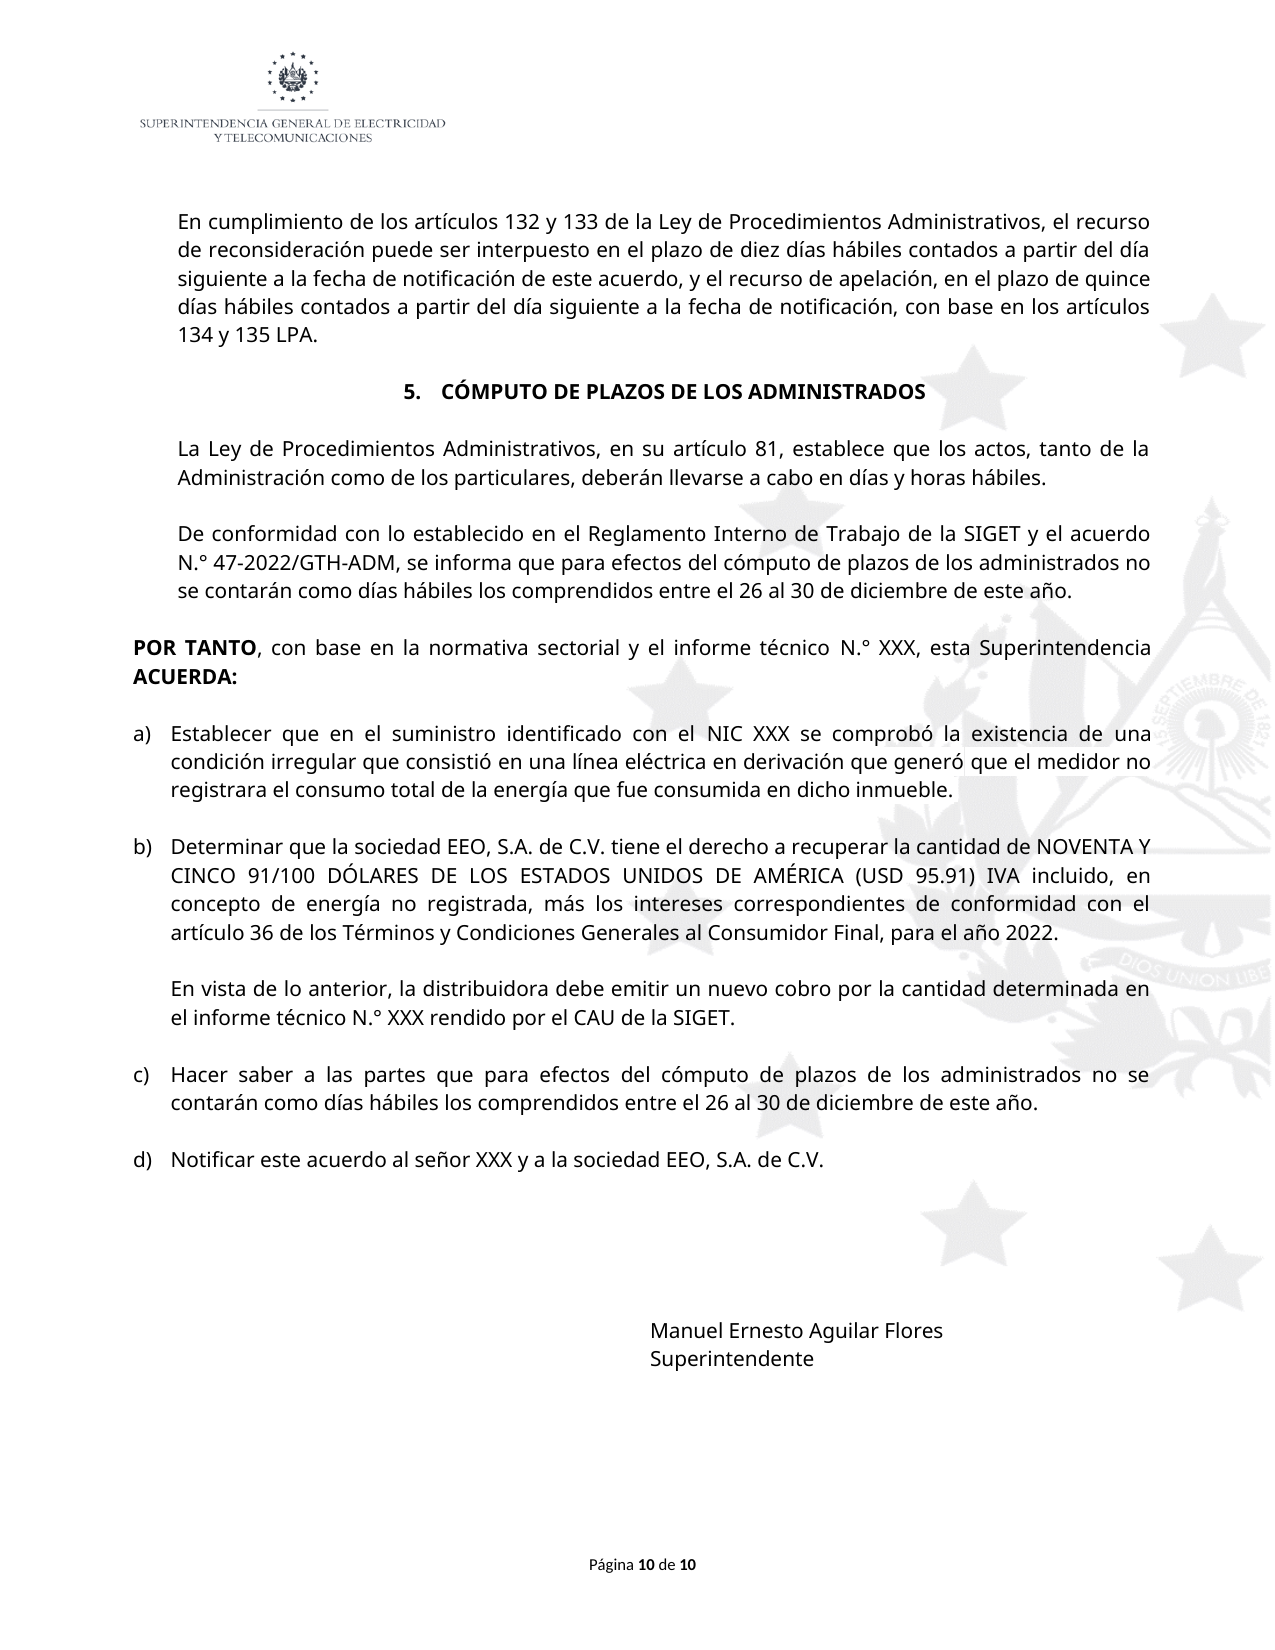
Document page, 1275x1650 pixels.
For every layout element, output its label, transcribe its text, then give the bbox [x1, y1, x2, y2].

list Notificar este acuerdo al señor XXX y a la sociedad EEO, S.A. de C.V. [133, 1145, 1152, 1174]
text Manuel Ernesto Aguilar Flores [576, 1316, 1152, 1344]
text De conformidad con lo establecido en el Reglamento Interno de Trabajo de la SIGET y el acuerdo N.° 47-2022/GTH-ADM, se informa que para efectos del cómputo de plazos de los administrados no se contarán como días hábiles los comprendidos entre el 26 al 30 de diciembre de este año. [177, 519, 1152, 605]
list Establecer que en el suministro identificado con el NIC XXX se comprobó la existencia de una condición irregular que consistió en una línea eléctrica en derivación que generó que el medidor no registrara el consumo total de la energía que fue consumida en dicho inmueble. [133, 719, 1152, 804]
picture [5, 291, 1275, 1395]
text La Ley de Procedimientos Administrativos, en su artículo 81, establece que los actos, tanto de la Administración como de los particulares, deberán llevarse a cabo en días y horas hábiles. [177, 434, 1152, 491]
list CÓMPUTO DE PLAZOS DE LOS ADMINISTRADOS [177, 377, 1152, 406]
list Determinar que la sociedad EEO, S.A. de C.V. tiene el derecho a recuperar la cantidad de NOVENTA Y CINCO 91/100 DÓLARES DE LOS ESTADOS UNIDOS DE AMÉRICA (USD 95.91) IVA incluido, en concepto de energía no registrada, más los intereses correspondientes de conformidad con el artículo 36 de los Términos y Condiciones Generales al Consumidor Final, para el año 2022. [133, 832, 1152, 946]
text Superintendente [576, 1344, 1152, 1373]
picture [132, 44, 453, 149]
text En vista de lo anterior, la distribuidora debe emitir un nuevo cobro por la cantidad determinada en el informe técnico N.° XXX rendido por el CAU de la SIGET. [170, 974, 1152, 1031]
text POR TANTO, con base en la normativa sectorial y el informe técnico N.° XXX, esta Superintendencia ACUERDA: [133, 633, 1152, 690]
text En cumplimiento de los artículos 132 y 133 de la Ley de Procedimientos Administrativos, el recurso de reconsideración puede ser interpuesto en el plazo de diez días hábiles contados a partir del día siguiente a la fecha de notificación de este acuerdo, y el recurso de apelación, en el plazo de quince días hábiles contados a partir del día siguiente a la fecha de notificación, con base en los artículos 134 y 135 LPA. [177, 207, 1152, 349]
list Hacer saber a las partes que para efectos del cómputo de plazos de los administrados no se contarán como días hábiles los comprendidos entre el 26 al 30 de diciembre de este año. [133, 1060, 1152, 1117]
